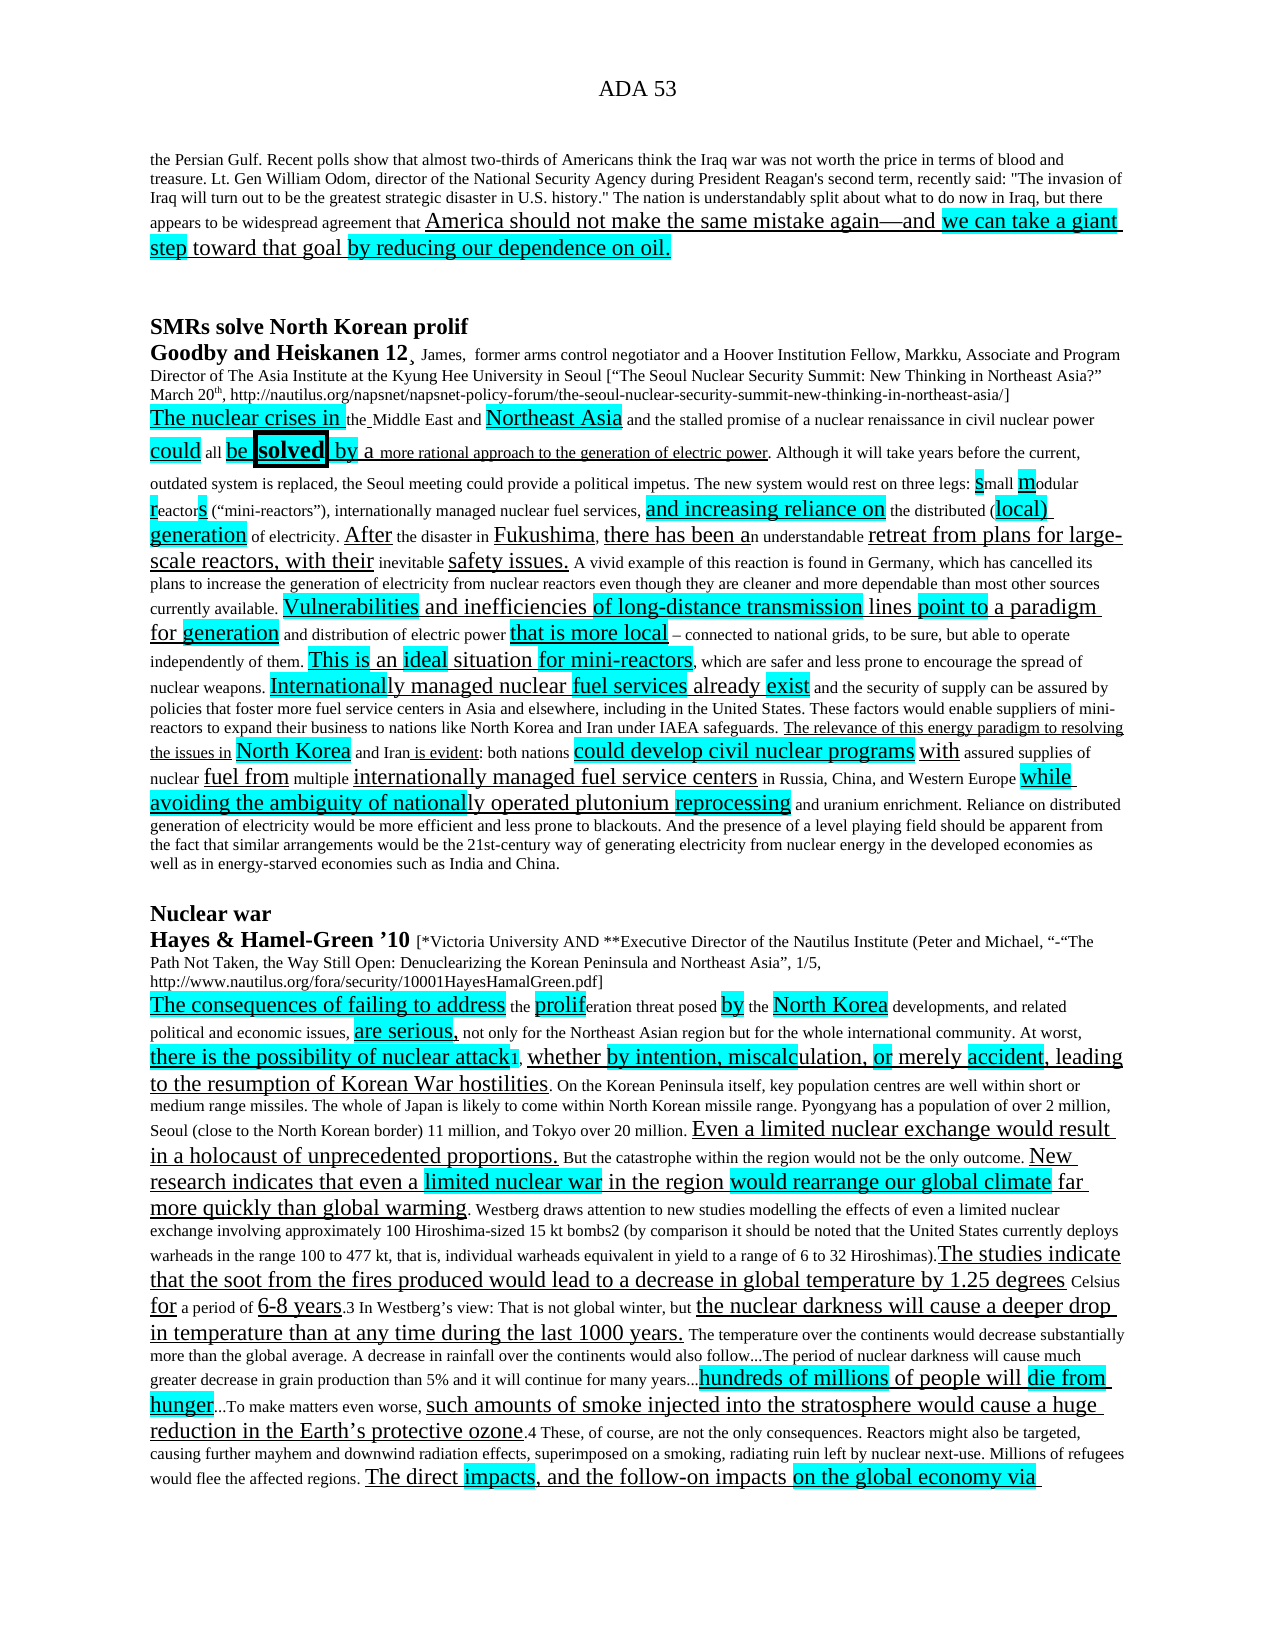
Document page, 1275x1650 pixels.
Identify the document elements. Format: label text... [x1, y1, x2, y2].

text Nuclear war [150, 900, 1125, 926]
text The nuclear crises in the Middle East and Northeast Asia and the stalled promise of a nuclear renaissance in civil nuclear power could all be solved by a more rational approach to the generation of electric power. Although it will take years before the current, outdated system is replaced, the Seoul meeting could provide a political impetus. The new system would rest on three legs: small modular reactors (“mini-reactors”), internationally managed nuclear fuel services, and increasing reliance on the distributed (local) generation of electricity. After the disaster in Fukushima, there has been an understandable retreat from plans for large-scale reactors, with their inevitable safety issues. A vivid example of this reaction is found in Germany, which has cancelled its plans to increase the generation of electricity from nuclear reactors even though they are cleaner and more dependable than most other sources currently available. Vulnerabilities and inefficiencies of long-distance transmission lines point to a paradigm for generation and distribution of electric power that is more local – connected to national grids, to be sure, but able to operate independently of them. This is an ideal situation for mini-reactors, which are safer and less prone to encourage the spread of nuclear weapons. Internationally managed nuclear fuel services already exist and the security of supply can be assured by policies that foster more fuel service centers in Asia and elsewhere, including in the United States. These factors would enable suppliers of mini-reactors to expand their business to nations like North Korea and Iran under IAEA safeguards. The relevance of this energy paradigm to resolving the issues in North Korea and Iran is evident: both nations could develop civil nuclear programs with assured supplies of nuclear fuel from multiple internationally managed fuel service centers in Russia, China, and Western Europe while avoiding the ambiguity of nationally operated plutonium reprocessing and uranium enrichment. Reliance on distributed generation of electricity would be more efficient and less prone to blackouts. And the presence of a level playing field should be apparent from the fact that similar arrangements would be the 21st-century way of generating electricity from nuclear energy in the developed economies as well as in energy-starved economies such as India and China. [150, 404, 1125, 873]
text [150, 150, 1125, 260]
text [150, 991, 1125, 1489]
text Goodby and Heiskanen 12¸ James, former arms control negotiator and a Hoover Institution Fellow, Markku, Associate and Program Director of The Asia Institute at the Kyung Hee University in Seoul [“The Seoul Nuclear Security Summit: New Thinking in Northeast Asia?” March 20th, http://nautilus.org/napsnet/napsnet-policy-forum/the-seoul-nuclear-security-summit-new-thinking-in-northeast-asia/] [150, 339, 1125, 404]
text Hayes & Hamel-Green ’10 [*Victoria University AND **Executive Director of the Nautilus Institute (Peter and Michael, “-“The Path Not Taken, the Way Still Open: Denuclearizing the Korean Peninsula and Northeast Asia”, 1/5, http://www.nautilus.org/fora/security/10001HayesHamalGreen.pdf] [150, 926, 1125, 991]
text SMRs solve North Korean prolif [150, 313, 1125, 339]
